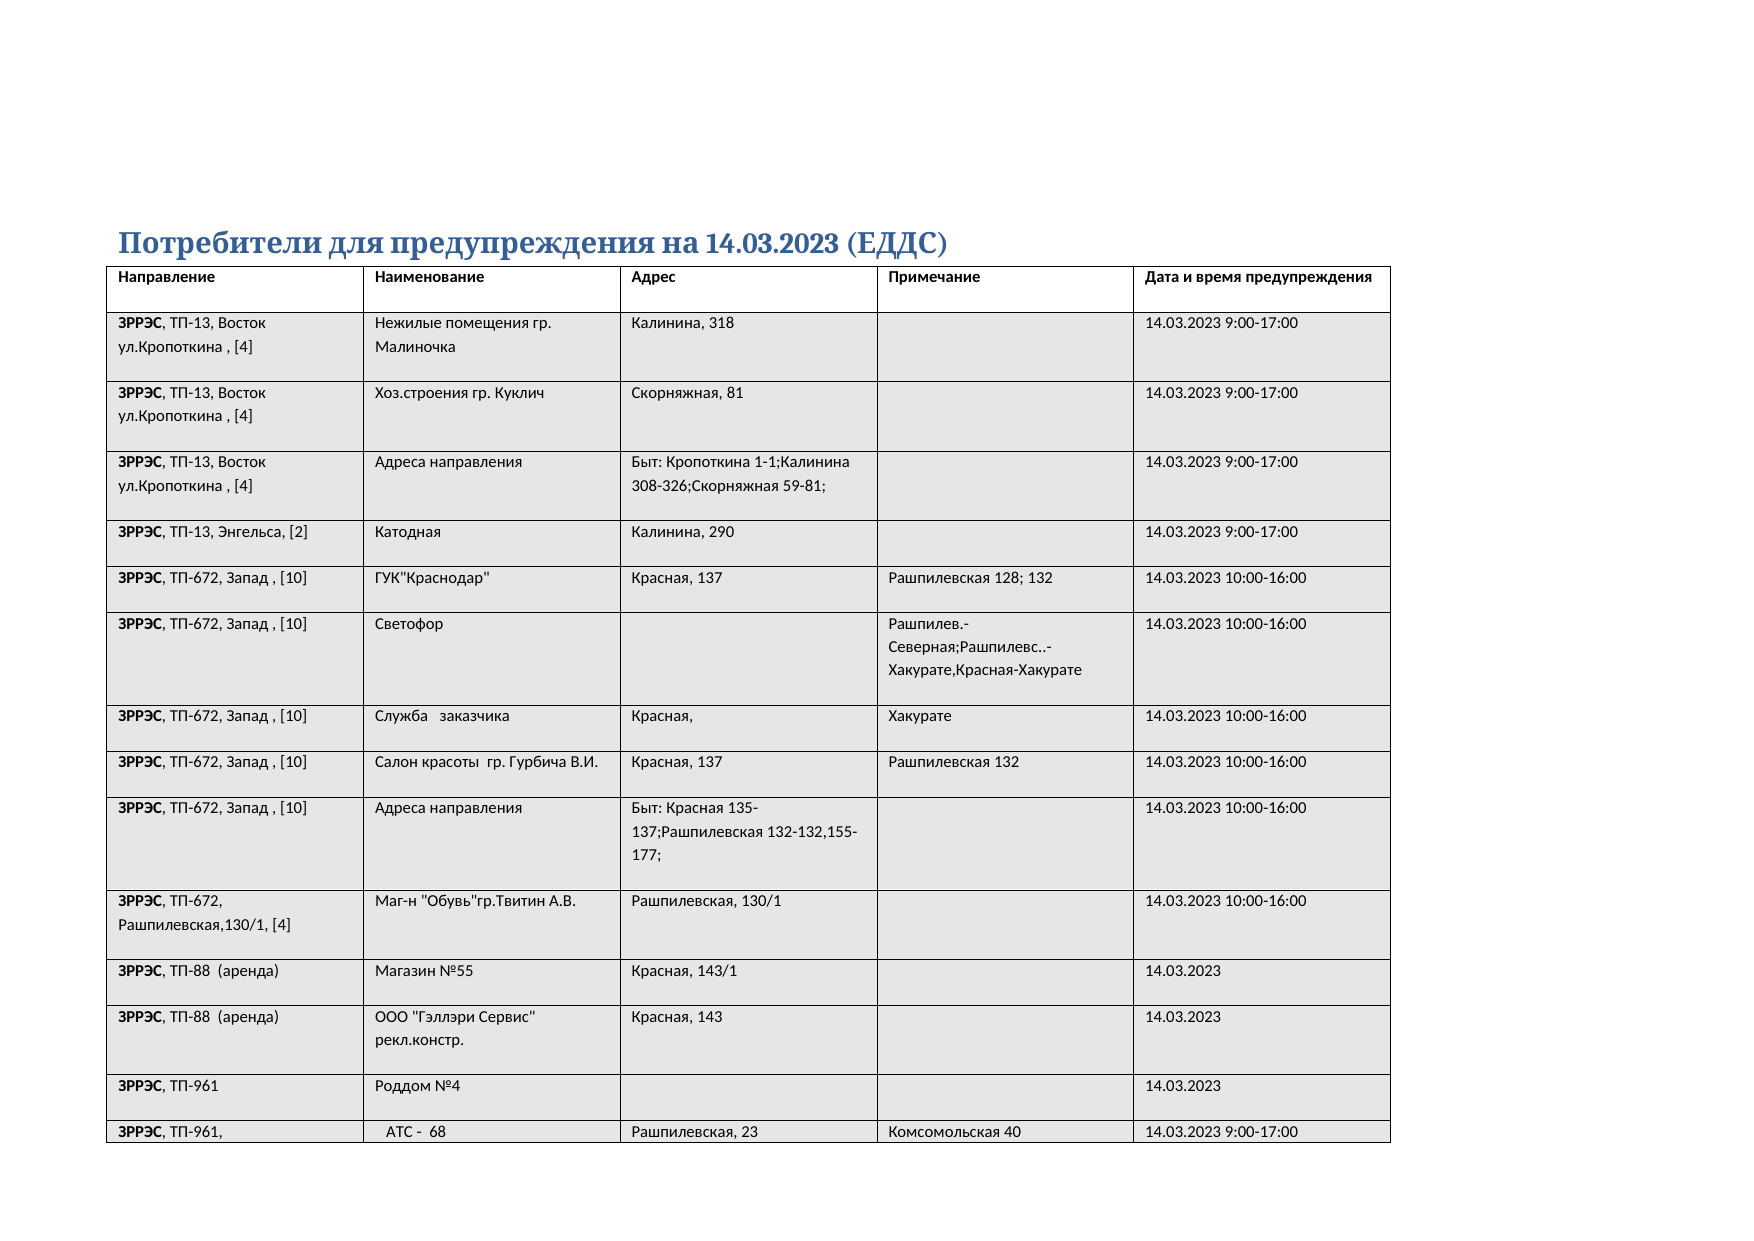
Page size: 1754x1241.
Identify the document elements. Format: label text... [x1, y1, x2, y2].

table_cell Маг-н "Обувь"гр.Твитин А.В. [364, 891, 620, 959]
table_cell Хакурате [878, 706, 1133, 751]
table_cell Роддом №4 [364, 1075, 620, 1120]
table_cell 14.03.2023 10:00-16:00 [1134, 567, 1390, 612]
table_cell Калинина, 318 [621, 313, 877, 381]
table_cell ЗРРЭС, ТП-88 (аренда) [107, 1006, 363, 1074]
table_cell Нежилые помещения гр. Малиночка [364, 313, 620, 381]
table_cell 14.03.2023 9:00-17:00 [1134, 313, 1390, 381]
table_cell [878, 798, 1133, 889]
table_cell Адреса направления [364, 798, 620, 889]
table_header Адрес [621, 267, 877, 312]
table_cell 14.03.2023 10:00-16:00 [1134, 613, 1390, 705]
table_header Направление [107, 267, 363, 312]
table_header Примечание [878, 267, 1133, 312]
table_cell Светофор [364, 613, 620, 705]
table_cell Быт: Красная 135-137;Рашпилевская 132-132,155-177; [621, 798, 877, 889]
table_cell [621, 1075, 877, 1120]
table_cell Рашпилев.-Северная;Рашпилевс..-Хакурате,Красная-Хакурате [878, 613, 1133, 705]
table_cell Рашпилевская 128; 132 [878, 567, 1133, 612]
table_cell Красная, 137 [621, 567, 877, 612]
table_cell ЗРРЭС, ТП-13, Восток ул.Кропоткина , [4] [107, 452, 363, 520]
table_cell [878, 521, 1133, 566]
table_cell Служба заказчика [364, 706, 620, 751]
table_cell 14.03.2023 10:00-16:00 [1134, 706, 1390, 751]
table_cell Магазин №55 [364, 960, 620, 1005]
table_cell ЗРРЭС, ТП-13, Восток ул.Кропоткина , [4] [107, 313, 363, 381]
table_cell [107, 1121, 363, 1142]
table_cell 14.03.2023 10:00-16:00 [1134, 891, 1390, 959]
table_cell [878, 313, 1133, 381]
table_cell [878, 452, 1133, 520]
table_cell Комсомольская 40 [878, 1121, 1133, 1142]
table_cell 14.03.2023 [1134, 1006, 1390, 1074]
table_cell ООО "Гэллэри Сервис" рекл.констр. [364, 1006, 620, 1074]
table_cell Салон красоты гр. Гурбича В.И. [364, 752, 620, 797]
table_cell ЗРРЭС, ТП-13, Энгельса, [2] [107, 521, 363, 566]
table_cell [1134, 1121, 1390, 1142]
table_cell Красная, 143/1 [621, 960, 877, 1005]
table_cell 14.03.2023 9:00-17:00 [1134, 452, 1390, 520]
table_cell 14.03.2023 10:00-16:00 [1134, 752, 1390, 797]
table_cell АТС - 68 [364, 1121, 620, 1142]
table_cell ЗРРЭС, ТП-672, Запад , [10] [107, 567, 363, 612]
table_cell ЗРРЭС, ТП-672, Запад , [10] [107, 706, 363, 751]
table_cell [621, 613, 877, 705]
table_header Дата и время предупреждения [1134, 267, 1390, 312]
table_cell [878, 1075, 1133, 1120]
table_cell Красная, [621, 706, 877, 751]
table_cell ЗРРЭС, ТП-672, Рашпилевская,130/1, [4] [107, 891, 363, 959]
subtitle Потребители для предупреждения на 14.03.2023 (ЕДДС) [118, 227, 1636, 261]
table_cell Рашпилевская, 23 [621, 1121, 877, 1142]
table_cell Катодная [364, 521, 620, 566]
table_cell Красная, 137 [621, 752, 877, 797]
table_cell ЗРРЭС, ТП-961 [107, 1075, 363, 1120]
table_cell ЗРРЭС, ТП-88 (аренда) [107, 960, 363, 1005]
table_cell [878, 960, 1133, 1005]
table_cell [878, 891, 1133, 959]
table_cell Красная, 143 [621, 1006, 877, 1074]
table_cell 14.03.2023 10:00-16:00 [1134, 798, 1390, 889]
table_cell Рашпилевская, 130/1 [621, 891, 877, 959]
table_cell Хоз.строения гр. Куклич [364, 382, 620, 451]
table_cell ЗРРЭС, ТП-13, Восток ул.Кропоткина , [4] [107, 382, 363, 451]
table_cell Калинина, 290 [621, 521, 877, 566]
table_cell Рашпилевская 132 [878, 752, 1133, 797]
table_cell [878, 1006, 1133, 1074]
table_cell 14.03.2023 9:00-17:00 [1134, 382, 1390, 451]
table_cell ЗРРЭС, ТП-672, Запад , [10] [107, 752, 363, 797]
table_cell 14.03.2023 [1134, 1075, 1390, 1120]
table_cell Скорняжная, 81 [621, 382, 877, 451]
table_cell 14.03.2023 9:00-17:00 [1134, 521, 1390, 566]
table_cell ЗРРЭС, ТП-672, Запад , [10] [107, 798, 363, 889]
table_cell 14.03.2023 [1134, 960, 1390, 1005]
table_header Наименование [364, 267, 620, 312]
table_cell Быт: Кропоткина 1-1;Калинина 308-326;Скорняжная 59-81; [621, 452, 877, 520]
table_cell ГУК"Краснодар" [364, 567, 620, 612]
table_cell Адреса направления [364, 452, 620, 520]
table_cell ЗРРЭС, ТП-672, Запад , [10] [107, 613, 363, 705]
table_cell [878, 382, 1133, 451]
